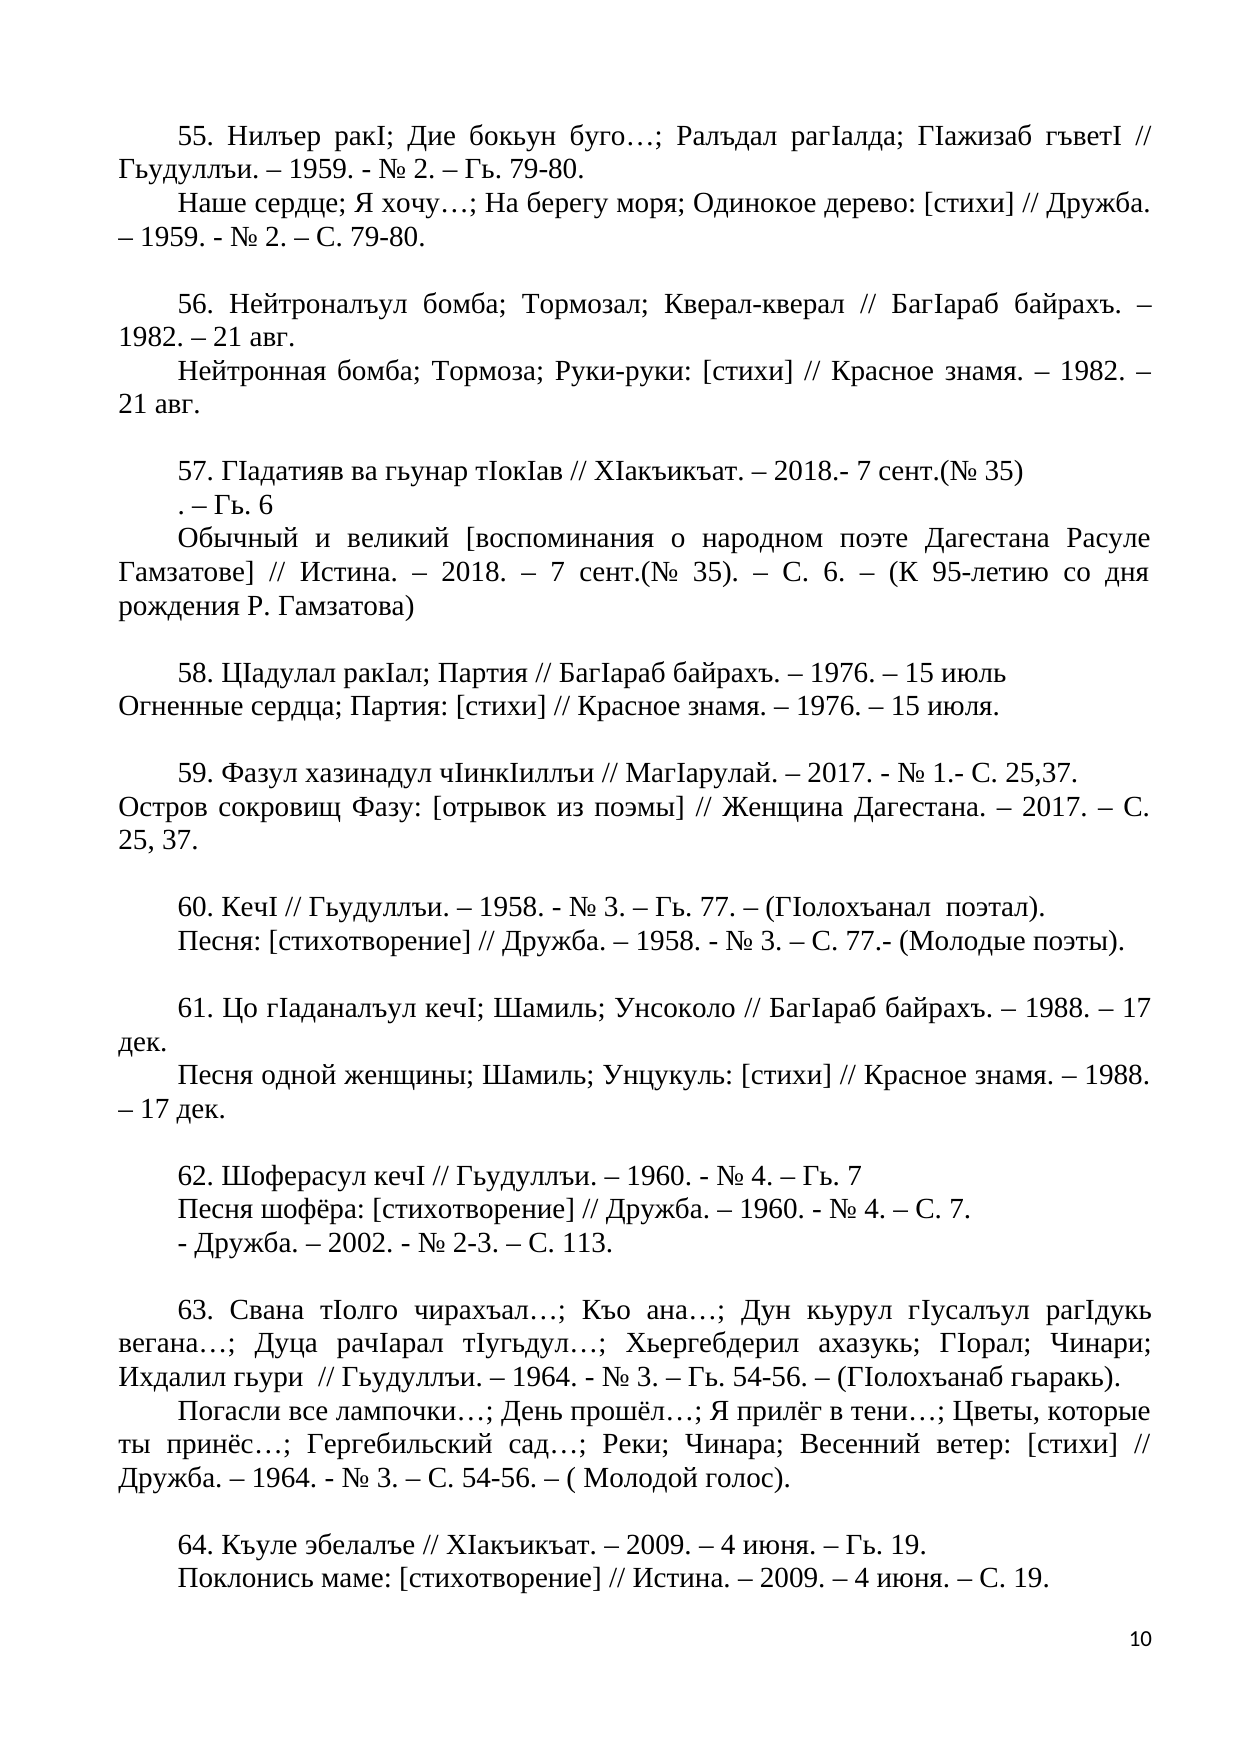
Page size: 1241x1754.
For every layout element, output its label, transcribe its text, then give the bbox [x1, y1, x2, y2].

text Песня шофёра: [стихотворение] // Дружба. – 1960. - № 4. – С. 7. [118, 1191, 1152, 1225]
text . – Гь. 6 [118, 487, 1152, 521]
text 60. КечI // Гьудуллъи. – 1958. - № 3. – Гь. 77. – (ГIолохъанал поэтал). [118, 889, 1152, 923]
text Песня: [стихотворение] // Дружба. – 1958. - № 3. – С. 77.- (Молодые поэты). [118, 923, 1152, 957]
text 62. Шоферасул кечI // Гьудуллъи. – 1960. - № 4. – Гь. 7 [118, 1158, 1152, 1191]
text 56. Нейтроналъул бомба; Тормозал; Кверал-кверал // БагIараб байрахъ. – 1982. – 21 авг. [118, 286, 1152, 353]
text Остров сокровищ Фазу: [отрывок из поэмы] // Женщина Дагестана. – 2017. – С. 25, 37. [118, 789, 1152, 856]
text 64. Къуле эбелалъе // ХIакъикъат. – 2009. – 4 июня. – Гь. 19. [118, 1527, 1152, 1560]
text 55. Нилъер ракI; Дие бокьун буго…; Ралъдал рагIалда; ГIажизаб гъветI // Гьудуллъи. – 1959. - № 2. – Гь. 79-80. [118, 118, 1152, 185]
text 57. ГIадатияв ва гьунар тIокIав // ХIакъикъат. – 2018.- 7 сент.(№ 35) [118, 453, 1152, 487]
text Песня одной женщины; Шамиль; Унцукуль: [стихи] // Красное знамя. – 1988. – 17 дек. [118, 1057, 1152, 1124]
text Огненные сердца; Партия: [стихи] // Красное знамя. – 1976. – 15 июля. [118, 688, 1152, 722]
text Нейтронная бомба; Тормоза; Руки-руки: [стихи] // Красное знамя. – 1982. – 21 авг. [118, 353, 1152, 420]
text 58. ЦIадулал ракIал; Партия // БагIараб байрахъ. – 1976. – 15 июль [118, 655, 1152, 688]
text 61. Цо гIаданалъул кечI; Шамиль; Унсоколо // БагIараб байрахъ. – 1988. – 17 дек. [118, 990, 1152, 1057]
text Поклонись маме: [стихотворение] // Истина. – 2009. – 4 июня. – С. 19. [118, 1560, 1152, 1594]
text 63. Свана тIолго чирахъал…; Къо ана…; Дун кьурул гIусалъул рагIдукь вегана…; Дуца рачIарал тIугьдул…; Хьергебдерил ахазукь; ГIорал; Чинари; Ихдалил гьури // Гьудуллъи. – 1964. - № 3. – Гь. 54-56. – (ГIолохъанаб гьаракь). [118, 1292, 1152, 1393]
text - Дружба. – 2002. - № 2-3. – С. 113. [118, 1225, 1152, 1258]
text Наше сердце; Я хочу…; На берегу моря; Одинокое дерево: [стихи] // Дружба. – 1959. - № 2. – С. 79-80. [118, 185, 1152, 252]
text 59. Фазул хазинадул чIинкIиллъи // МагIарулай. – 2017. - № 1.- С. 25,37. [118, 755, 1152, 789]
text Погасли все лампочки…; День прошёл…; Я прилёг в тени…; Цветы, которые ты принёс…; Гергебильский сад…; Реки; Чинара; Весенний ветер: [стихи] // Дружба. – 1964. - № 3. – С. 54-56. – ( Молодой голос). [118, 1393, 1152, 1493]
text Обычный и великий [воспоминания о народном поэте Дагестана Расуле Гамзатове] // Истина. – 2018. – 7 сент.(№ 35). – С. 6. – (К 95-летию со дня рождения Р. Гамзатова) [118, 521, 1152, 621]
